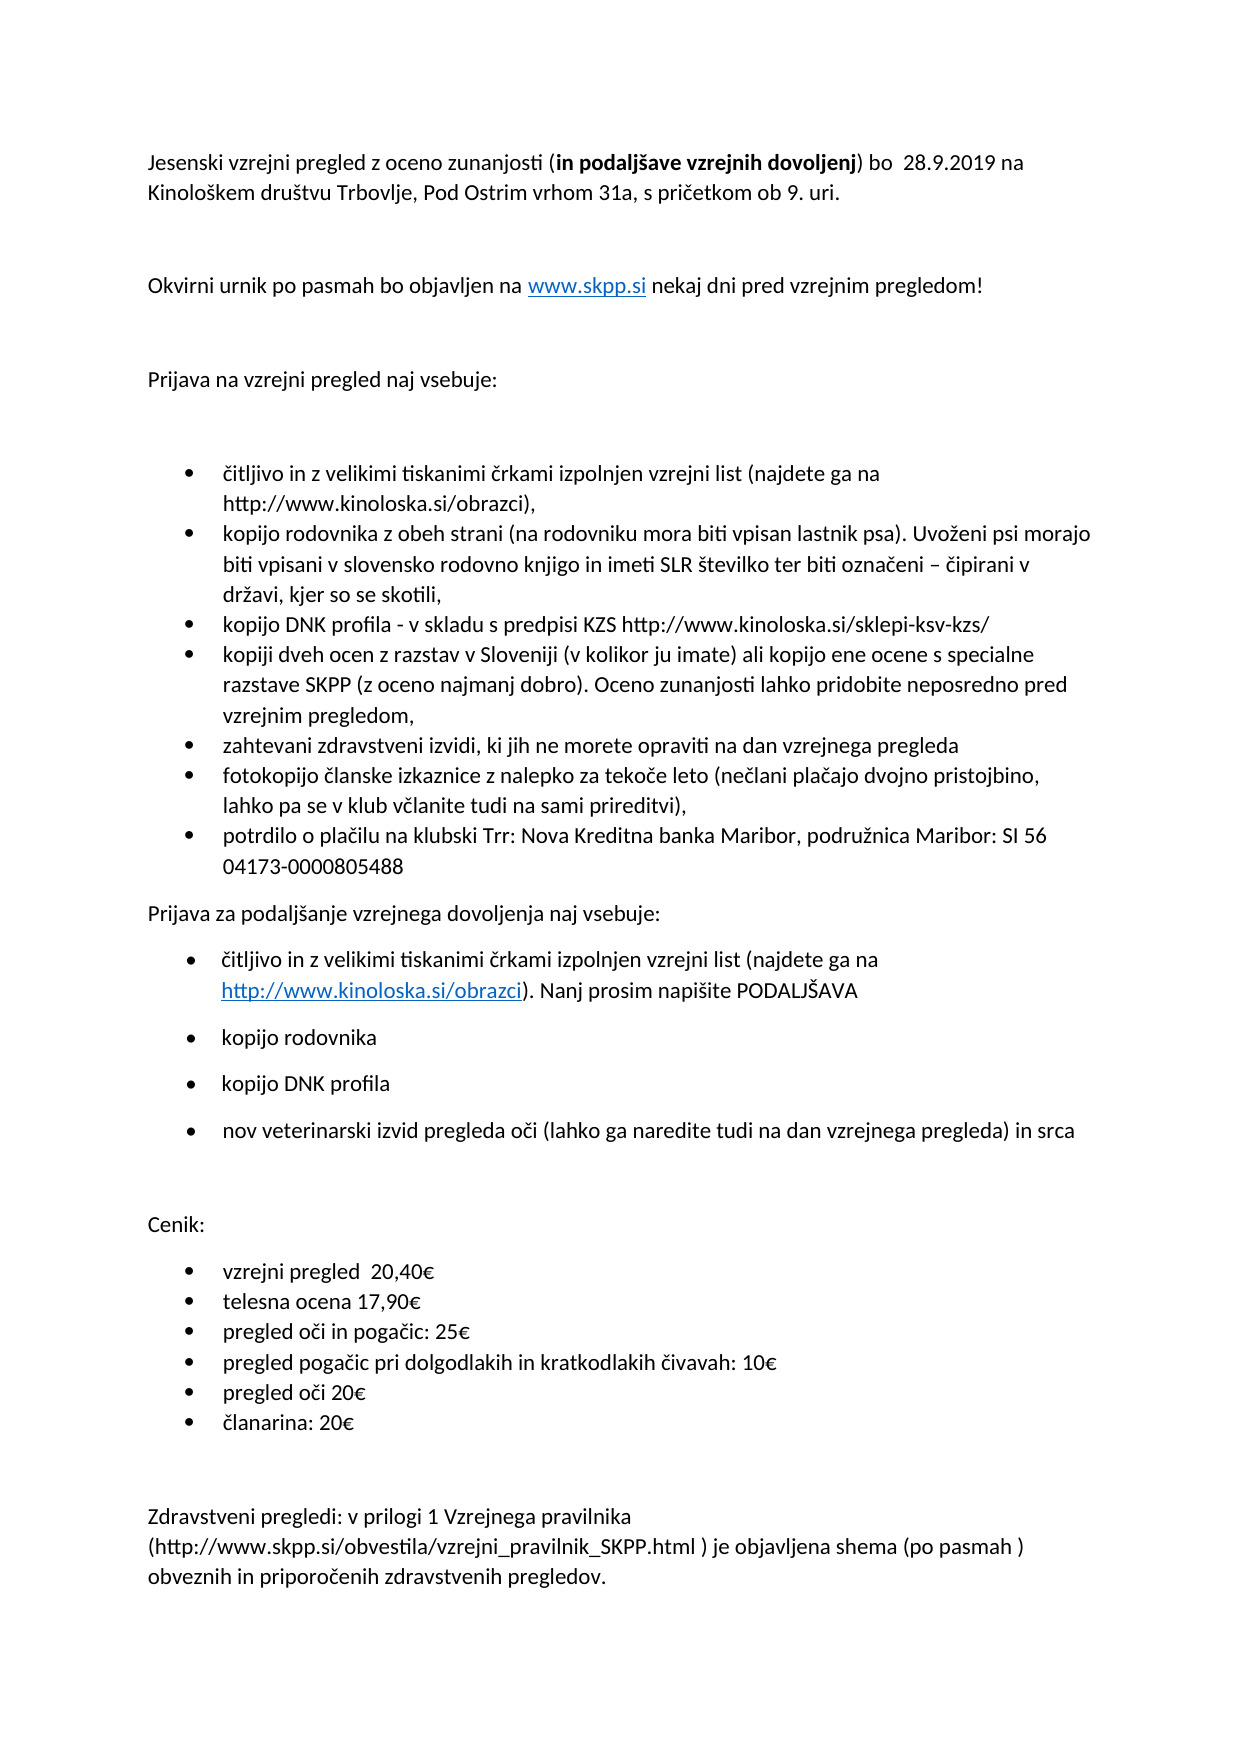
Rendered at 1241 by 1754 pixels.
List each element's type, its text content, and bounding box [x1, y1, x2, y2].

list članarina: 20€ [185, 1408, 1093, 1436]
list čitljivo in z velikimi tiskanimi črkami izpolnjen vzrejni list (najdete ga na http://www.kinoloska.si/obrazci), [185, 459, 1093, 517]
list pregled oči in pogačic: 25€ [185, 1317, 1093, 1345]
text • čitljivo in z velikimi tiskanimi črkami izpolnjen vzrejni list (najdete ga na http://www.kinoloska.si/obrazci). Nanj prosim napišite PODALJŠAVA [185, 946, 1093, 1004]
list vzrejni pregled 20,40€ [185, 1257, 1093, 1285]
list kopijo rodovnika z obeh strani (na rodovniku mora biti vpisan lastnik psa). Uvoženi psi morajo biti vpisani v slovensko rodovno knjigo in imeti SLR številko ter biti označeni – čipirani v državi, kjer so se skotili, [185, 519, 1093, 608]
text Cenik: [148, 1210, 1093, 1238]
text • kopijo rodovnika [185, 1023, 1093, 1051]
text Jesenski vzrejni pregled z oceno zunanjosti (in podaljšave vzrejnih dovoljenj) bo 28.9.2019 na Kinološkem društvu Trbovlje, Pod Ostrim vrhom 31a, s pričetkom ob 9. uri. [148, 148, 1093, 206]
list telesna ocena 17,90€ [185, 1287, 1093, 1315]
text • kopijo DNK profila [185, 1069, 1093, 1097]
list fotokopijo članske izkaznice z nalepko za tekoče leto (nečlani plačajo dvojno pristojbino, lahko pa se v klub včlanite tudi na sami prireditvi), [185, 761, 1093, 819]
list kopiji dveh ocen z razstav v Sloveniji (v kolikor ju imate) ali kopijo ene ocene s specialne razstave SKPP (z oceno najmanj dobro). Oceno zunanjosti lahko pridobite neposredno pred vzrejnim pregledom, [185, 640, 1093, 729]
list pregled oči 20€ [185, 1378, 1093, 1406]
list kopijo DNK profila - v skladu s predpisi KZS http://www.kinoloska.si/sklepi-ksv-kzs/ [185, 610, 1093, 638]
text • nov veterinarski izvid pregleda oči (lahko ga naredite tudi na dan vzrejnega pregleda) in srca [185, 1116, 1093, 1144]
text Prijava za podaljšanje vzrejnega dovoljenja naj vsebuje: [148, 899, 1093, 927]
list potrdilo o plačilu na klubski Trr: Nova Kreditna banka Maribor, podružnica Maribor: SI 56 04173-0000805488 [185, 822, 1093, 880]
text Zdravstveni pregledi: v prilogi 1 Vzrejnega pravilnika (http://www.skpp.si/obvestila/vzrejni_pravilnik_SKPP.html ) je objavljena shema (po pasmah ) obveznih in priporočenih zdravstvenih pregledov. [148, 1502, 1093, 1590]
text Okvirni urnik po pasmah bo objavljen na www.skpp.si nekaj dni pred vzrejnim pregledom! [148, 272, 1093, 299]
list pregled pogačic pri dolgodlakih in kratkodlakih čivavah: 10€ [185, 1348, 1093, 1376]
list zahtevani zdravstveni izvidi, ki jih ne morete opraviti na dan vzrejnega pregleda [185, 731, 1093, 759]
text Prijava na vzrejni pregled naj vsebuje: [148, 365, 1093, 393]
